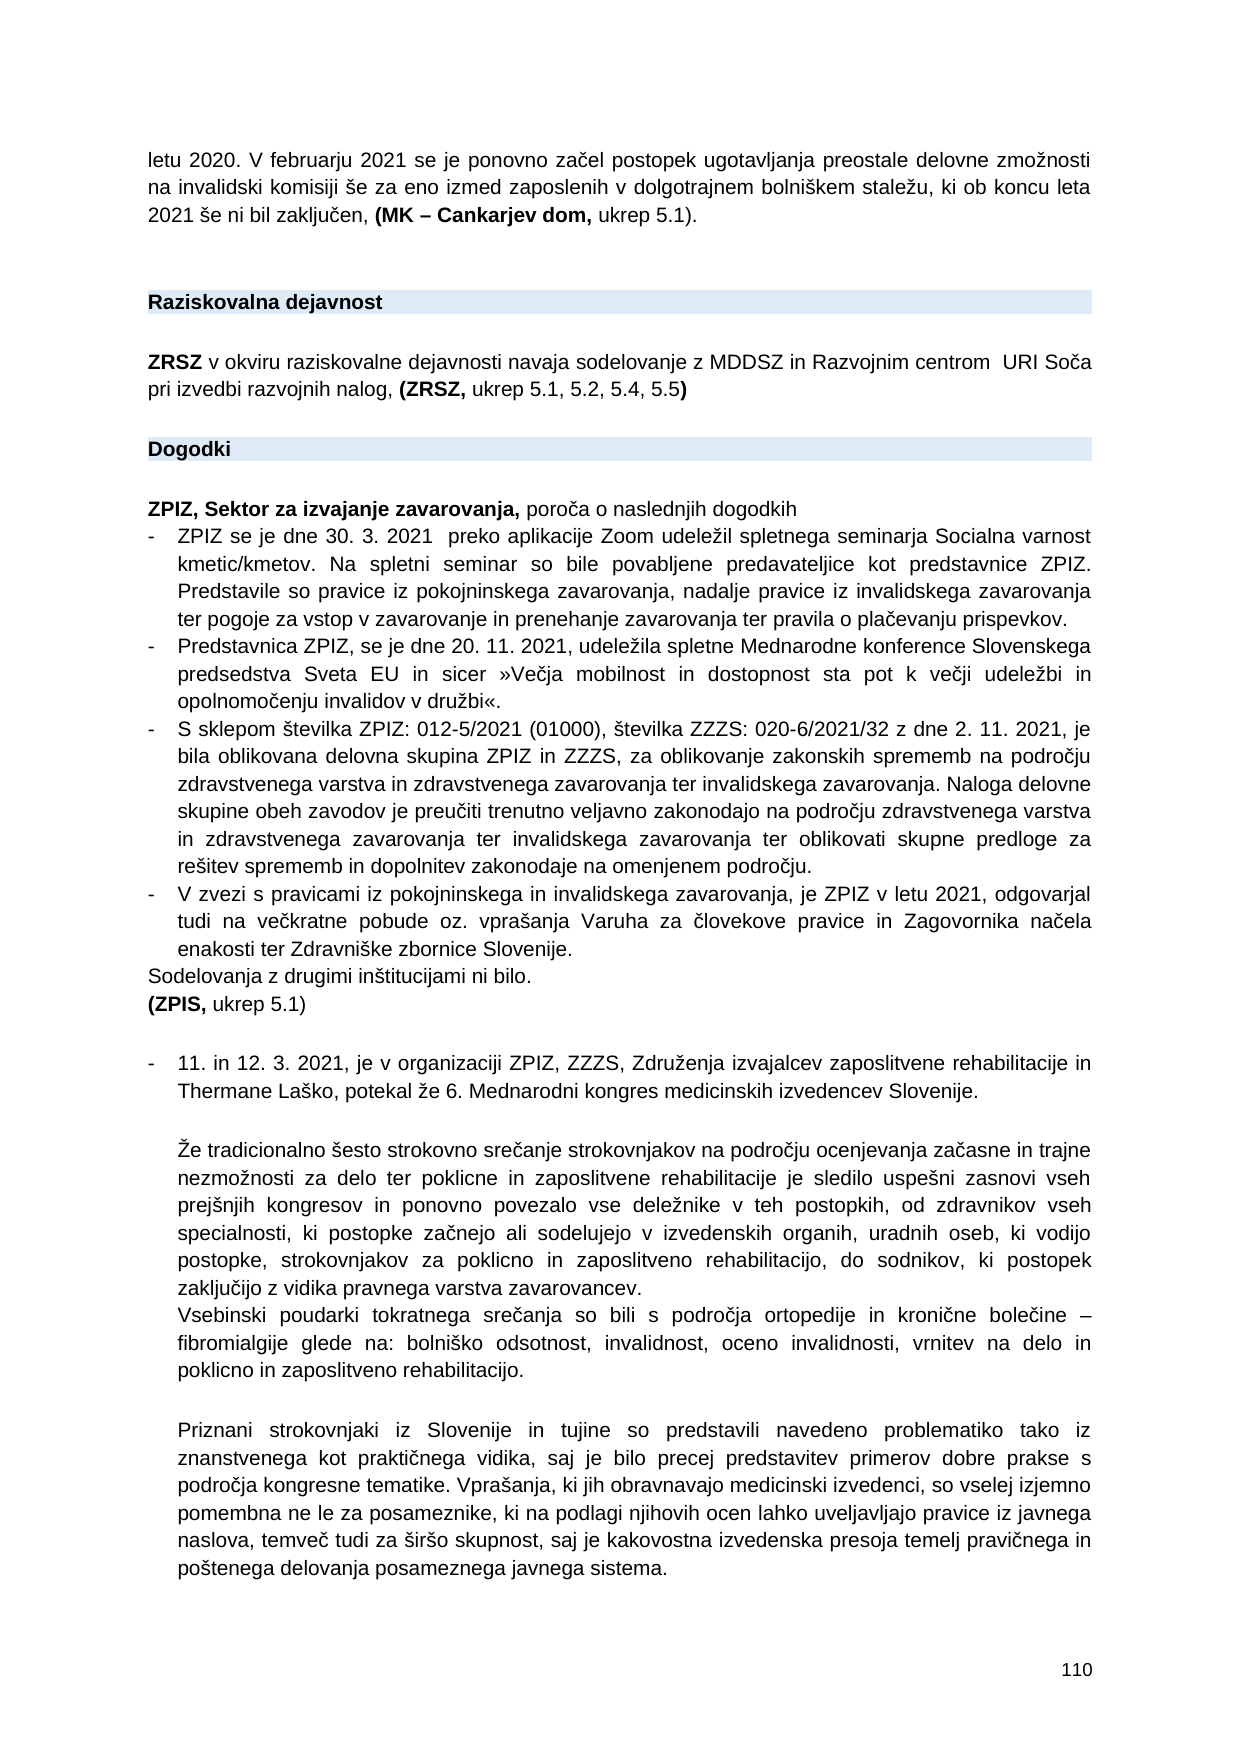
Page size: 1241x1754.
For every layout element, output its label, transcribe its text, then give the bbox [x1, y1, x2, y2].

list ZPIZ se je dne 30. 3. 2021 preko aplikacije Zoom udeležil spletnega seminarja Socialna varnost kmetic/kmetov. Na spletni seminar so bile povabljene predavateljice kot predstavnice ZPIZ. Predstavile so pravice iz pokojninskega zavarovanja, nadalje pravice iz invalidskega zavarovanja ter pogoje za vstop v zavarovanje in prenehanje zavarovanja ter pravila o plačevanju prispevkov. [148, 524, 1092, 630]
text Sodelovanja z drugimi inštitucijami ni bilo. [148, 964, 1092, 988]
text Raziskovalna dejavnost [148, 290, 1092, 314]
list Predstavnica ZPIZ, se je dne 20. 11. 2021, udeležila spletne Mednarodne konference Slovenskega predsedstva Sveta EU in sicer »Večja mobilnost in dostopnost sta pot k večji udeležbi in opolnomočenju invalidov v družbi«. [148, 634, 1092, 713]
text ZPIZ, Sektor za izvajanje zavarovanja, poroča o naslednjih dogodkih [148, 496, 1092, 520]
text ZRSZ v okviru raziskovalne dejavnosti navaja sodelovanje z MDDSZ in Razvojnim centrom URI Soča pri izvedbi razvojnih nalog, (ZRSZ, ukrep 5.1, 5.2, 5.4, 5.5) [148, 349, 1092, 401]
text Vsebinski poudarki tokratnega srečanja so bili s področja ortopedije in kronične bolečine – fibromialgije glede na: bolniško odsotnost, invalidnost, oceno invalidnosti, vrnitev na delo in poklicno in zaposlitveno rehabilitacijo. [177, 1303, 1092, 1382]
text Že tradicionalno šesto strokovno srečanje strokovnjakov na področju ocenjevanja začasne in trajne nezmožnosti za delo ter poklicne in zaposlitvene rehabilitacije je sledilo uspešni zasnovi vseh prejšnjih kongresov in ponovno povezalo vse deležnike v teh postopkih, od zdravnikov vseh specialnosti, ki postopke začnejo ali sodelujejo v izvedenskih organih, uradnih oseb, ki vodijo postopke, strokovnjakov za poklicno in zaposlitveno rehabilitacijo, do sodnikov, ki postopek zaključijo z vidika pravnega varstva zavarovancev. [177, 1138, 1092, 1300]
text (ZPIS, ukrep 5.1) [148, 991, 1092, 1015]
list 11. in 12. 3. 2021, je v organizaciji ZPIZ, ZZZS, Združenja izvajalcev zaposlitvene rehabilitacije in Thermane Laško, potekal že 6. Mednarodni kongres medicinskih izvedencev Slovenije. [148, 1051, 1092, 1103]
text Dogodki [148, 437, 1092, 461]
text Priznani strokovnjaki iz Slovenije in tujine so predstavili navedeno problematiko tako iz znanstvenega kot praktičnega vidika, saj je bilo precej predstavitev primerov dobre prakse s področja kongresne tematike. Vprašanja, ki jih obravnavajo medicinski izvedenci, so vselej izjemno pomembna ne le za posameznike, ki na podlagi njihovih ocen lahko uveljavljajo pravice iz javnega naslova, temveč tudi za širšo skupnost, saj je kakovostna izvedenska presoja temelj pravičnega in poštenega delovanja posameznega javnega sistema. [177, 1418, 1092, 1579]
list S sklepom številka ZPIZ: 012-5/2021 (01000), številka ZZZS: 020-6/2021/32 z dne 2. 11. 2021, je bila oblikovana delovna skupina ZPIZ in ZZZS, za oblikovanje zakonskih sprememb na področju zdravstvenega varstva in zdravstvenega zavarovanja ter invalidskega zavarovanja. Naloga delovne skupine obeh zavodov je preučiti trenutno veljavno zakonodajo na področju zdravstvenega varstva in zdravstvenega zavarovanja ter invalidskega zavarovanja ter oblikovati skupne predloge za rešitev sprememb in dopolnitev zakonodaje na omenjenem področju. [148, 716, 1092, 878]
list V zvezi s pravicami iz pokojninskega in invalidskega zavarovanja, je ZPIZ v letu 2021, odgovarjal tudi na večkratne pobude oz. vprašanja Varuha za človekove pravice in Zagovornika načela enakosti ter Zdravniške zbornice Slovenije. [148, 881, 1092, 960]
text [148, 148, 1092, 227]
